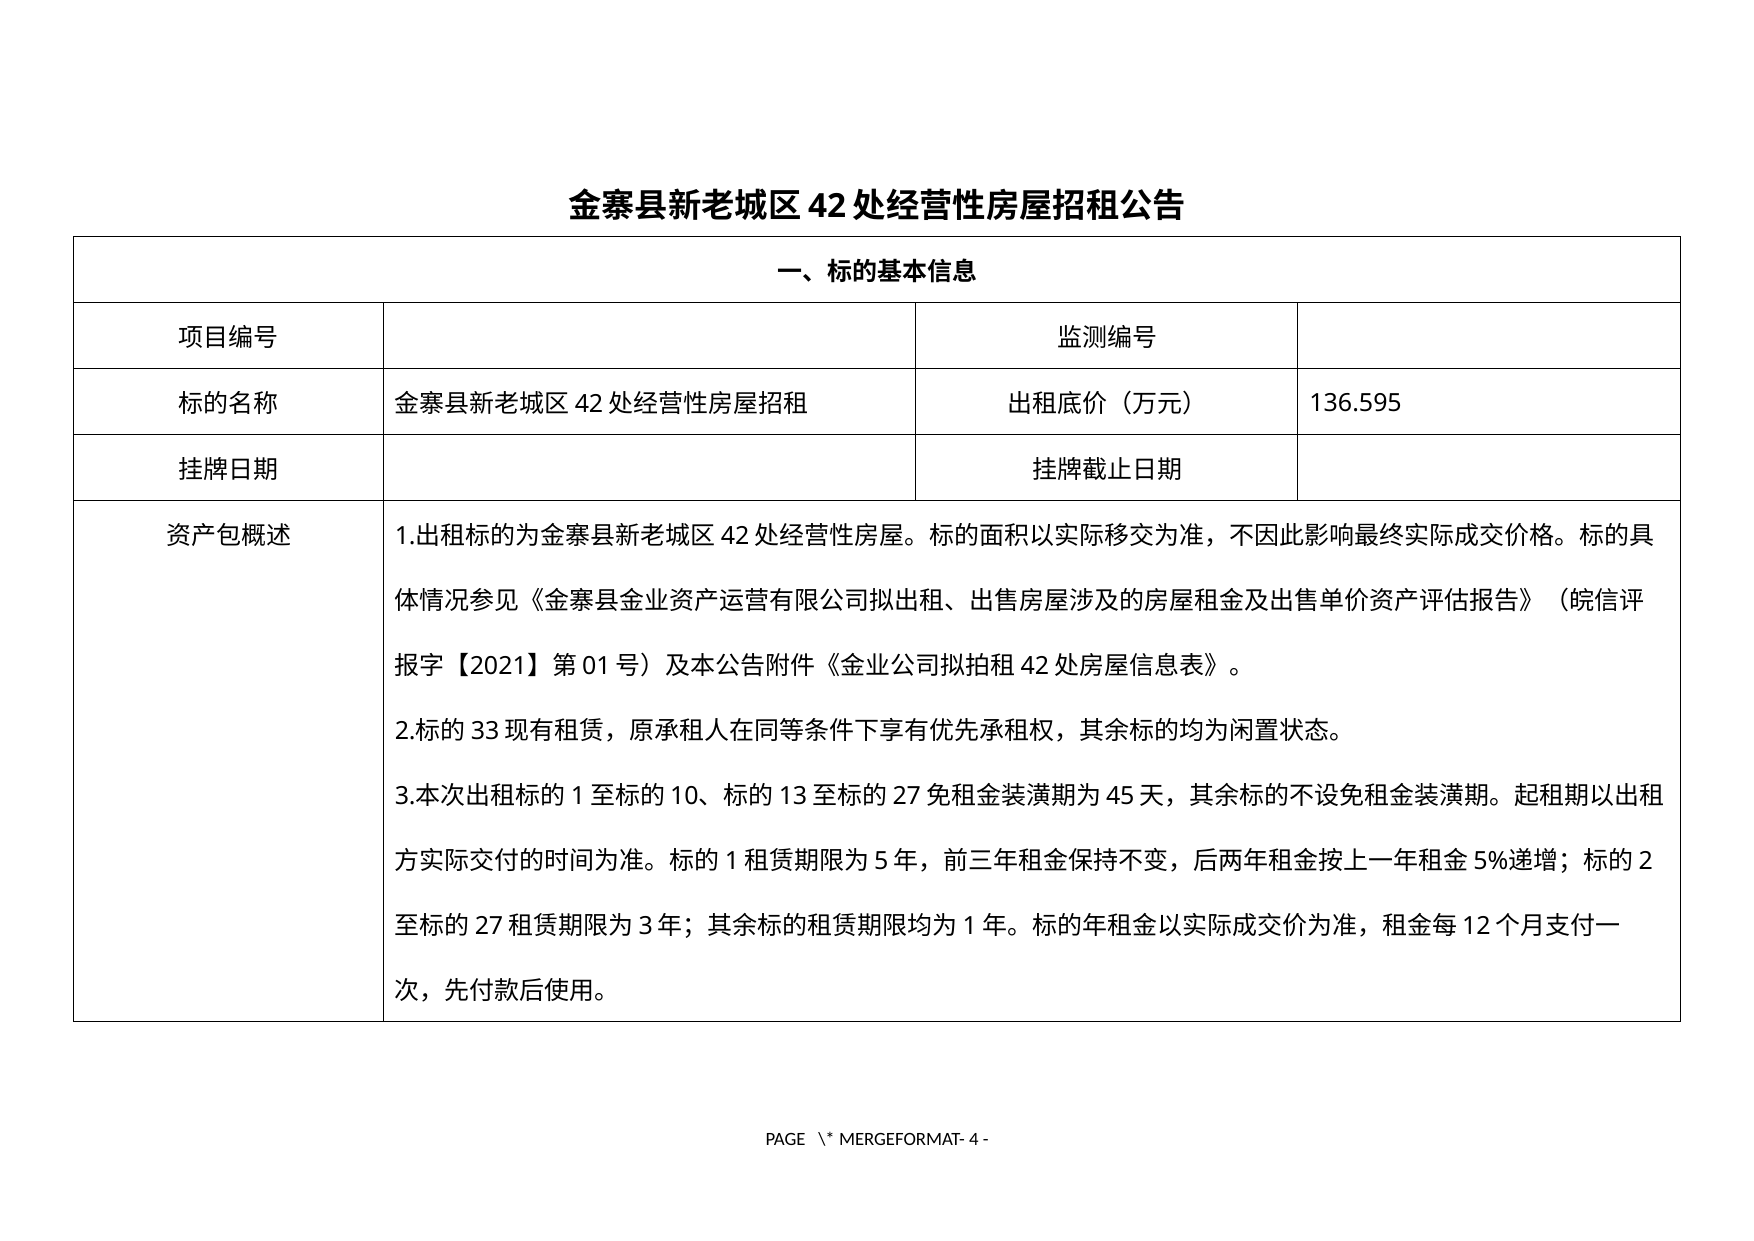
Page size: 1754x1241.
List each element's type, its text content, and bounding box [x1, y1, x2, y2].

table_cell 挂牌截止日期 [916, 435, 1297, 500]
text 金寨县新老城区42处经营性房屋招租公告 [150, 171, 1604, 236]
table_cell 金寨县新老城区42处经营性房屋招租 [384, 369, 915, 434]
table_cell [384, 435, 915, 500]
table_cell 资产包概述 [74, 501, 383, 1021]
table_cell [1298, 435, 1680, 500]
table_cell 项目编号 [74, 303, 383, 368]
table_cell 136.595 [1298, 369, 1680, 434]
table_cell 挂牌日期 [74, 435, 383, 500]
table_cell [1298, 303, 1680, 368]
table_cell 监测编号 [916, 303, 1297, 368]
table_cell [384, 303, 915, 368]
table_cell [384, 501, 1680, 1021]
table_cell 出租底价（万元） [916, 369, 1297, 434]
table_header 一、标的基本信息 [74, 237, 1680, 302]
table_cell 标的名称 [74, 369, 383, 434]
